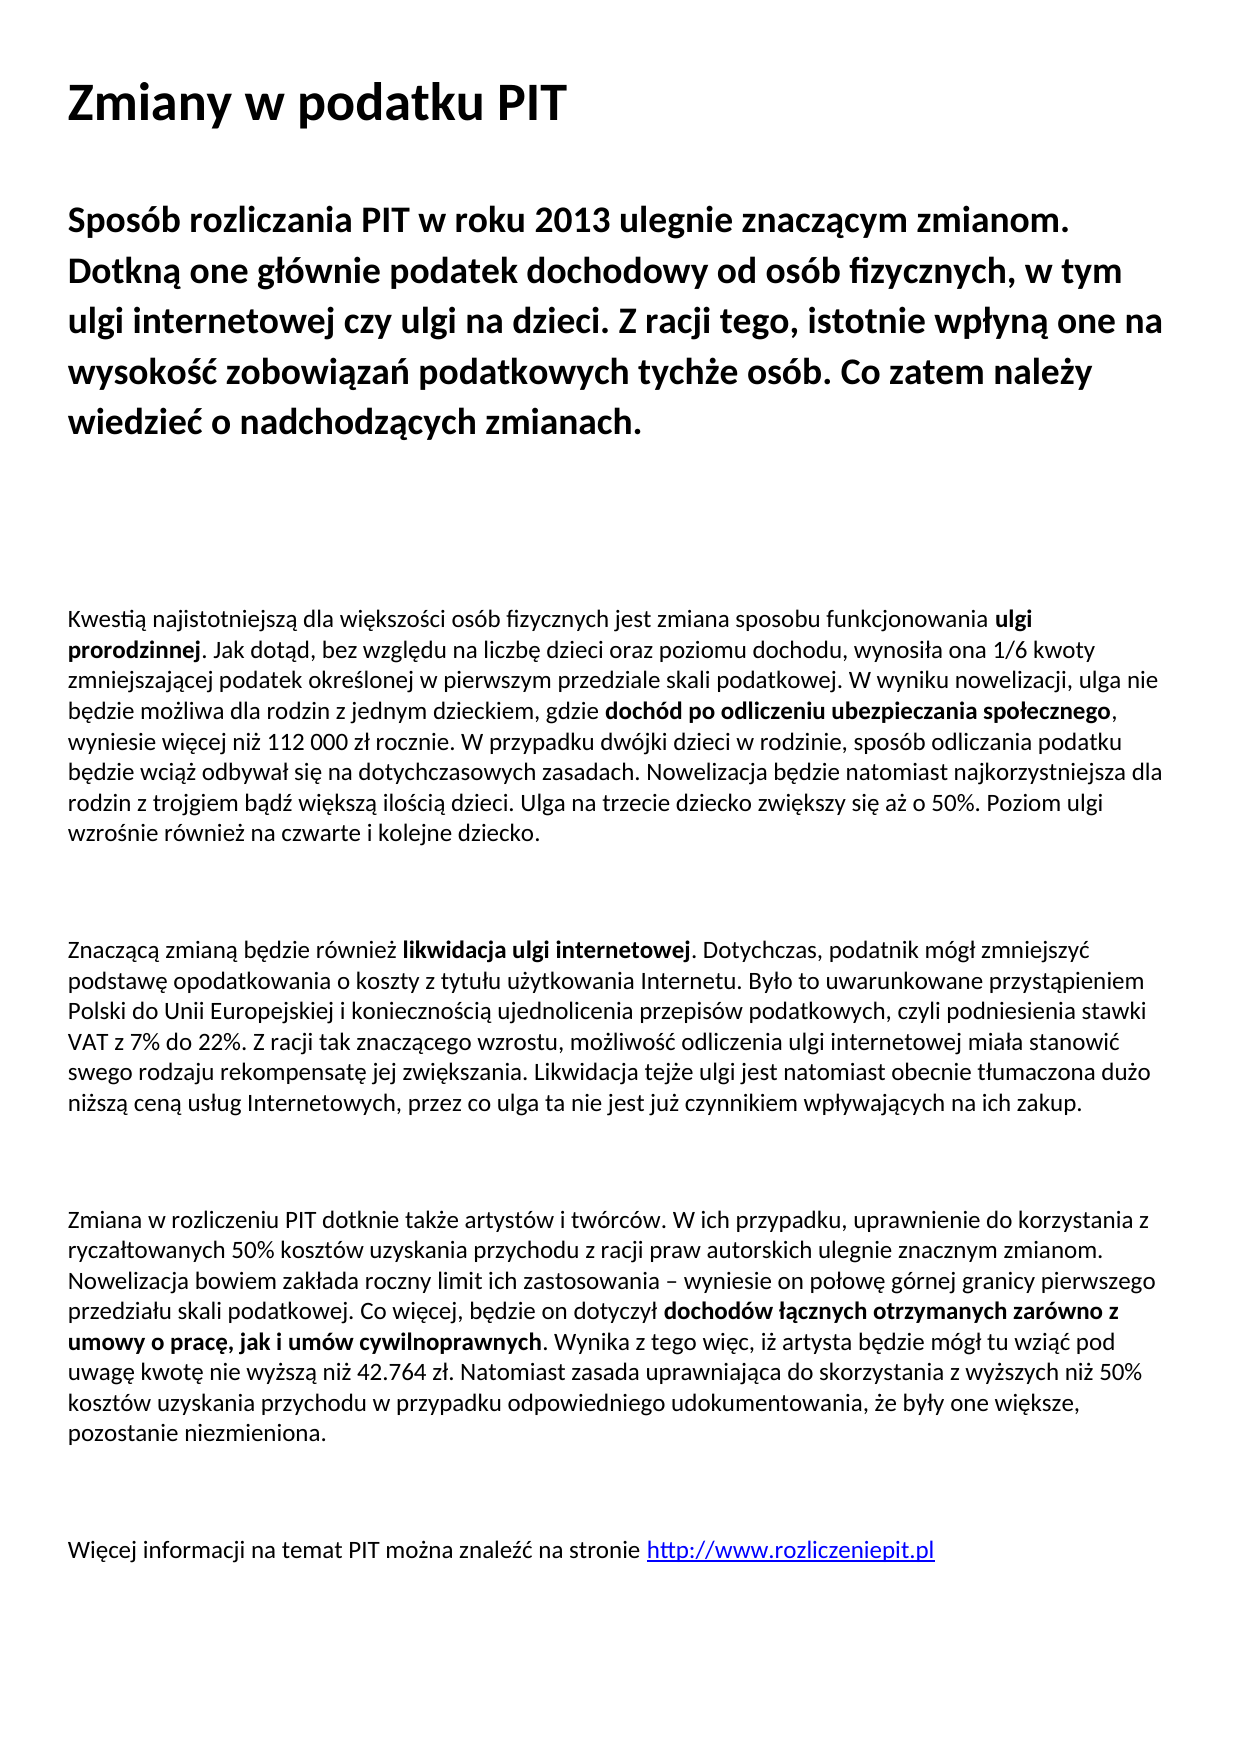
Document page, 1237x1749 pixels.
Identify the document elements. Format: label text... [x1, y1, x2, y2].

text Kwestią najistotniejszą dla większości osób fizycznych jest zmiana sposobu funkcjonowania ulgi prorodzinnej. Jak dotąd, bez względu na liczbę dzieci oraz poziomu dochodu, wynosiła ona 1/6 kwoty zmniejszającej podatek określonej w pierwszym przedziale skali podatkowej. W wyniku nowelizacji, ulga nie będzie możliwa dla rodzin z jednym dzieckiem, gdzie dochód po odliczeniu ubezpieczania społecznego, wyniesie więcej niż 112 000 zł rocznie. W przypadku dwójki dzieci w rodzinie, sposób odliczania podatku będzie wciąż odbywał się na dotychczasowych zasadach. Nowelizacja będzie natomiast najkorzystniejsza dla rodzin z trojgiem bądź większą ilością dzieci. Ulga na trzecie dziecko zwiększy się aż o 50%. Poziom ulgi wzrośnie również na czwarte i kolejne dziecko. [68, 604, 1169, 848]
text Zmiana w rozliczeniu PIT dotknie także artystów i twórców. W ich przypadku, uprawnienie do korzystania z ryczałtowanych 50% kosztów uzyskania przychodu z racji praw autorskich ulegnie znacznym zmianom. Nowelizacja bowiem zakłada roczny limit ich zastosowania – wyniesie on połowę górnej granicy pierwszego przedziału skali podatkowej. Co więcej, będzie on dotyczył dochodów łącznych otrzymanych zarówno z umowy o pracę, jak i umów cywilnoprawnych. Wynika z tego więc, iż artysta będzie mógł tu wziąć pod uwagę kwotę nie wyższą niż 42.764 zł. Natomiast zasada uprawniająca do skorzystania z wyższych niż 50% kosztów uzyskania przychodu w przypadku odpowiedniego udokumentowania, że były one większe, pozostanie niezmieniona. [68, 1204, 1169, 1448]
text Sposób rozliczania PIT w roku 2013 ulegnie znaczącym zmianom. Dotkną one głównie podatek dochodowy od osób fizycznych, w tym ulgi internetowej czy ulgi na dzieci. Z racji tego, istotnie wpłyną one na wysokość zobowiązań podatkowych tychże osób. Co zatem należy wiedzieć o nadchodzących zmianach. [68, 196, 1169, 444]
text Zmiany w podatku PIT [68, 68, 1169, 134]
text Więcej informacji na temat PIT można znaleźć na stronie http://www.rozliczeniepit.pl [68, 1534, 1169, 1565]
text Znaczącą zmianą będzie również likwidacja ulgi internetowej. Dotychczas, podatnik mógł zmniejszyć podstawę opodatkowania o koszty z tytułu użytkowania Internetu. Było to uwarunkowane przystąpieniem Polski do Unii Europejskiej i koniecznością ujednolicenia przepisów podatkowych, czyli podniesienia stawki VAT z 7% do 22%. Z racji tak znaczącego wzrostu, możliwość odliczenia ulgi internetowej miała stanowić swego rodzaju rekompensatę jej zwiększania. Likwidacja tejże ulgi jest natomiast obecnie tłumaczona dużo niższą ceną usług Internetowych, przez co ulga ta nie jest już czynnikiem wpływających na ich zakup. [68, 934, 1169, 1117]
